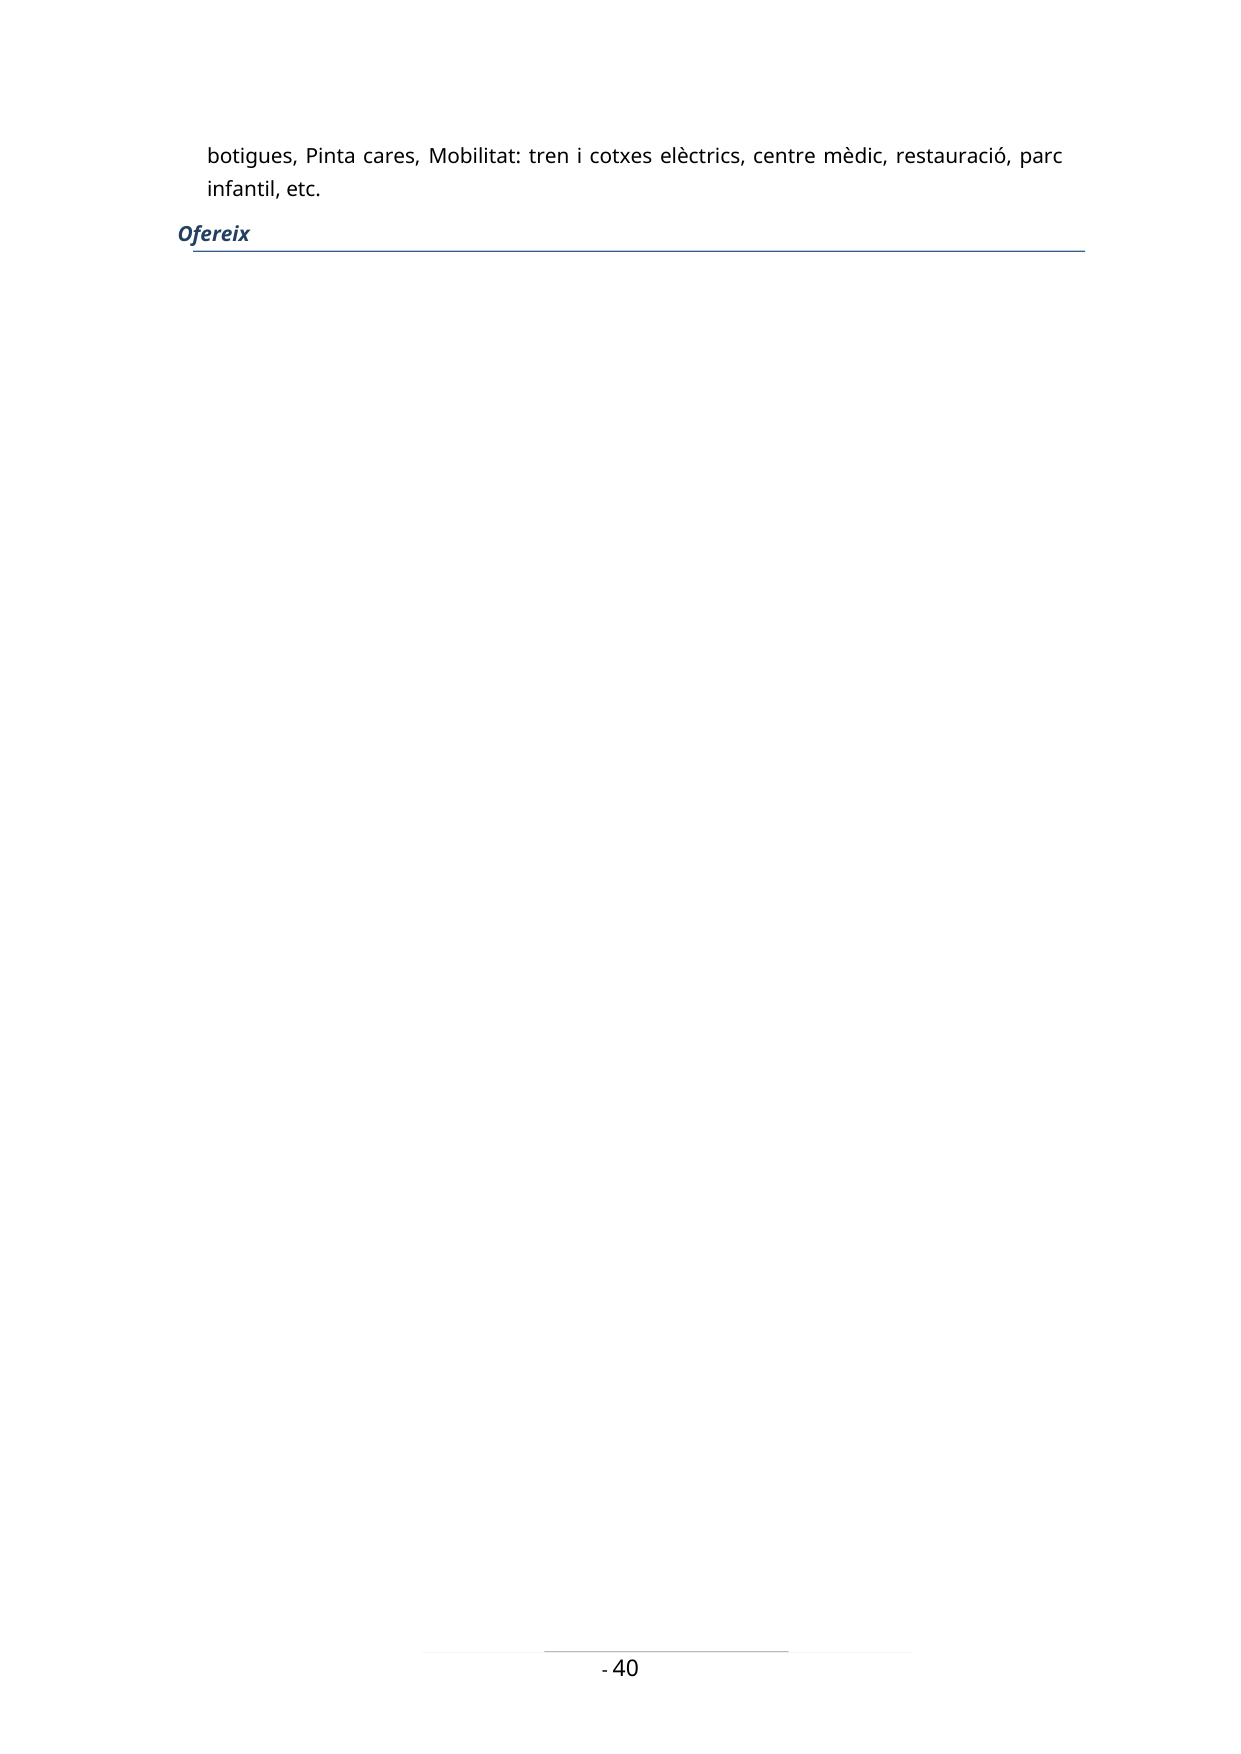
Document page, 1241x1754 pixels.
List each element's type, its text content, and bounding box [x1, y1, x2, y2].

picture [178, 1649, 1154, 1657]
subtitle Ofereix [177, 219, 1090, 248]
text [207, 142, 1063, 203]
